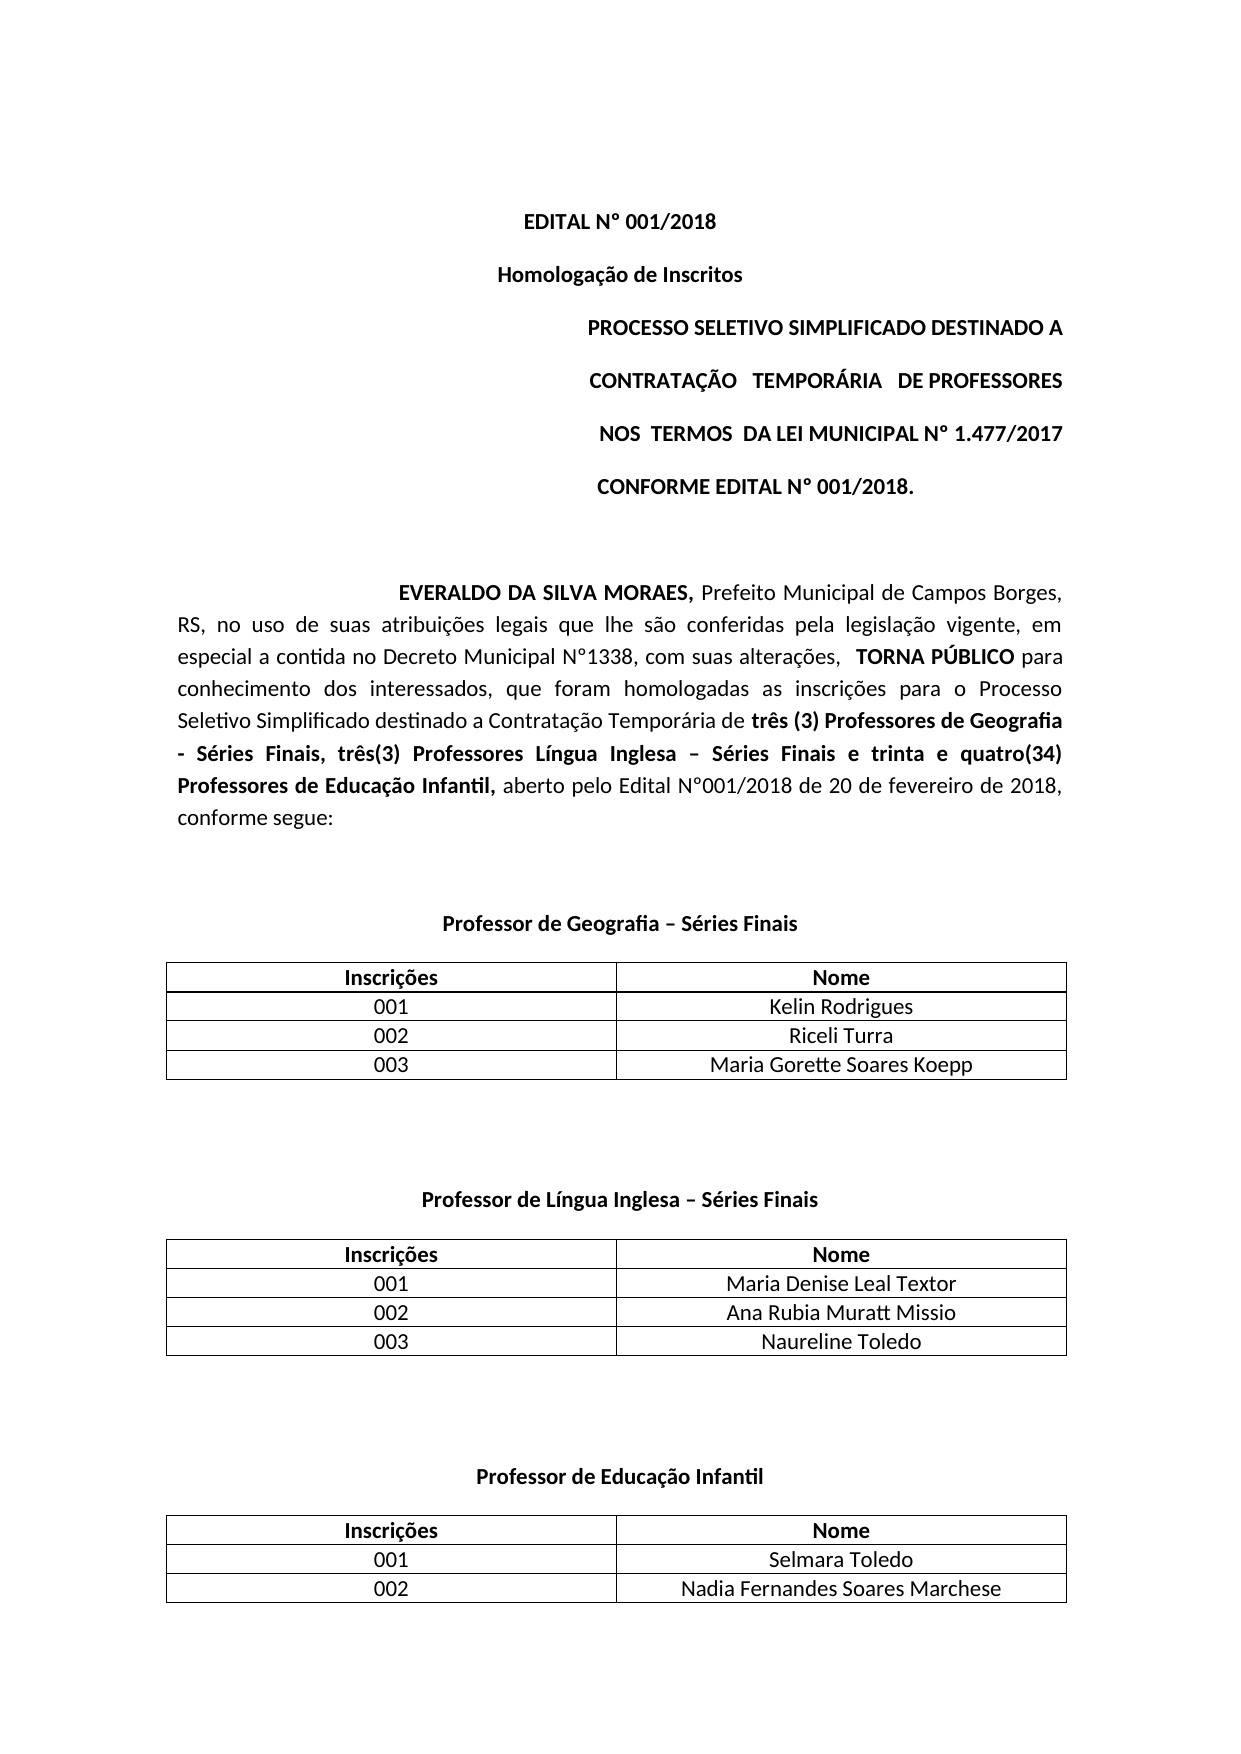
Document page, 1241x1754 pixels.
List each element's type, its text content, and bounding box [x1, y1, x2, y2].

text PROCESSO SELETIVO SIMPLIFICADO DESTINADO A [177, 313, 1063, 341]
table_cell Ana Rubia Muratt Missio [617, 1298, 1066, 1326]
text Professor de Educação Infantil [177, 1462, 1063, 1490]
table_cell 003 [167, 1051, 616, 1078]
table_cell 002 [167, 1021, 616, 1049]
text CONFORME EDITAL Nº 001/2018. [177, 472, 1063, 500]
text CONTRATAÇÃO TEMPORÁRIA DE PROFESSORES [177, 366, 1063, 394]
table_cell Maria Denise Leal Textor [617, 1269, 1066, 1297]
table_cell 001 [167, 993, 616, 1020]
table_header Inscrições [167, 1516, 616, 1544]
table_cell 001 [167, 1269, 616, 1297]
text Homologação de Inscritos [177, 260, 1063, 288]
table_cell 003 [167, 1327, 616, 1355]
table_header Nome [617, 1240, 1066, 1268]
table_cell 001 [167, 1545, 616, 1573]
table_header Inscrições [167, 963, 616, 991]
table_cell Selmara Toledo [617, 1545, 1066, 1573]
table_header Inscrições [167, 1240, 616, 1268]
table_header Nome [617, 963, 1066, 991]
table_header Nome [617, 1516, 1066, 1544]
table_cell Riceli Turra [617, 1021, 1066, 1049]
text EVERALDO DA SILVA MORAES, Prefeito Municipal de Campos Borges, RS, no uso de suas atribuições legais que lhe são conferidas pela legislação vigente, em especial a contida no Decreto Municipal Nº1338, com suas alterações, TORNA PÚBLICO para conhecimento dos interessados, que foram homologadas as inscrições para o Processo Seletivo Simplificado destinado a Contratação Temporária de três (3) Professores de Geografia - Séries Finais, três(3) Professores Língua Inglesa – Séries Finais e trinta e quatro(34) Professores de Educação Infantil, aberto pelo Edital Nº001/2018 de 20 de fevereiro de 2018, conforme segue: [177, 578, 1063, 831]
table_cell Kelin Rodrigues [617, 993, 1066, 1020]
text Professor de Língua Inglesa – Séries Finais [177, 1186, 1063, 1214]
table_cell 002 [167, 1298, 616, 1326]
table_cell Nadia Fernandes Soares Marchese [617, 1574, 1066, 1602]
text NOS TERMOS DA LEI MUNICIPAL Nº 1.477/2017 [177, 419, 1063, 447]
table_cell Naureline Toledo [617, 1327, 1066, 1355]
text Professor de Geografia – Séries Finais [177, 909, 1063, 937]
table_cell Maria Gorette Soares Koepp [617, 1051, 1066, 1078]
text EDITAL Nº 001/2018 [177, 207, 1063, 235]
table_cell 002 [167, 1574, 616, 1602]
